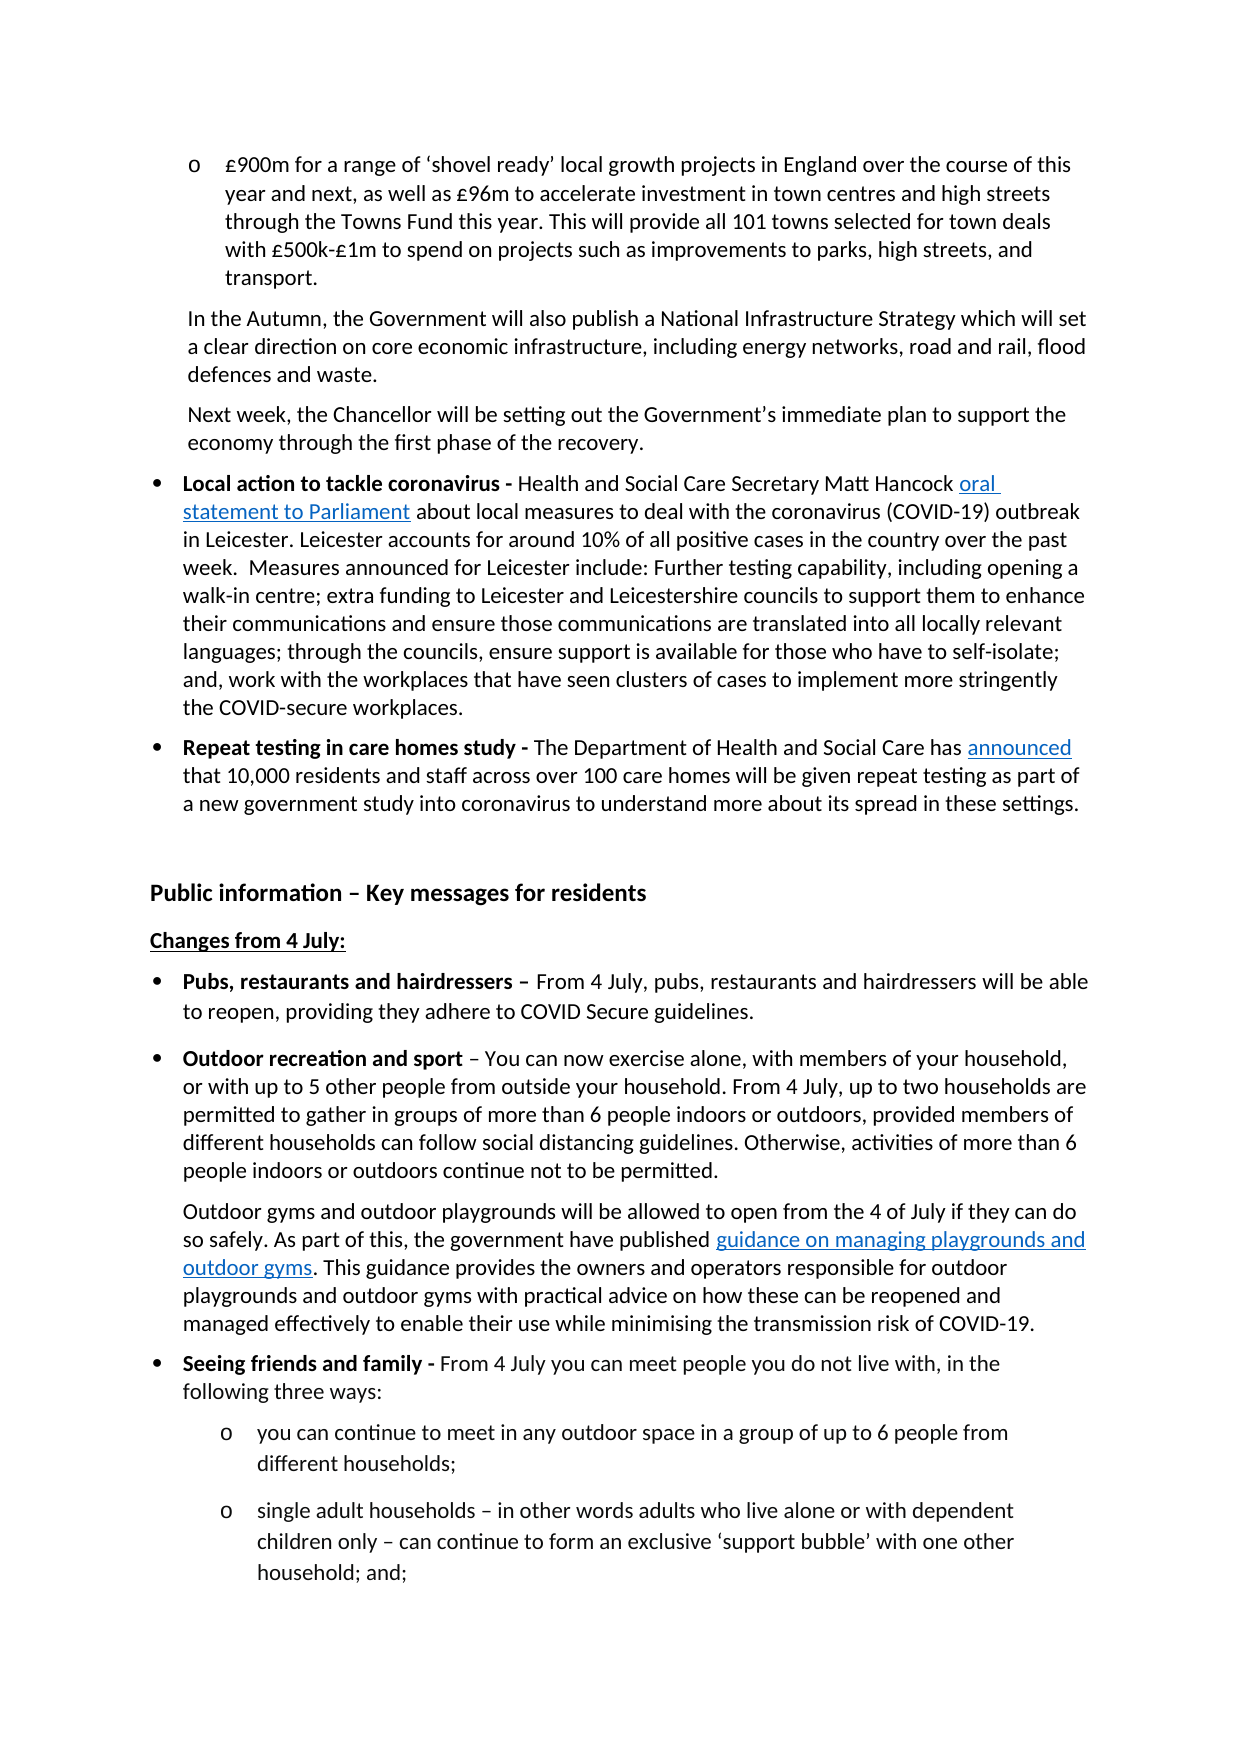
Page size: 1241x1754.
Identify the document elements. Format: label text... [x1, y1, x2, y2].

list Pubs, restaurants and hairdressers – From 4 July, pubs, restaurants and hairdressers will be able to reopen, providing they adhere to COVID Secure guidelines. [153, 967, 1090, 1025]
text Public information – Key messages for residents [150, 877, 1090, 907]
list Repeat testing in care homes study - The Department of Health and Social Care has announced that 10,000 residents and staff across over 100 care homes will be given repeat testing as part of a new government study into coronavirus to understand more about its spread in these settings. [153, 733, 1090, 818]
text Outdoor gyms and outdoor playgrounds will be allowed to open from the 4 of July if they can do so safely. As part of this, the government have published guidance on managing playgrounds and outdoor gyms. This guidance provides the owners and operators responsible for outdoor playgrounds and outdoor gyms with practical advice on how these can be reopened and managed effectively to enable their use while minimising the transmission risk of COVID-19. [183, 1197, 1090, 1337]
list Seeing friends and family - From 4 July you can meet people you do not live with, in the following three ways: [153, 1349, 1090, 1405]
list Outdoor recreation and sport – You can now exercise alone, with members of your household, or with up to 5 other people from outside your household. From 4 July, up to two households are permitted to gather in groups of more than 6 people indoors or outdoors, provided members of different households can follow social distancing guidelines. Otherwise, activities of more than 6 people indoors or outdoors continue not to be permitted. [153, 1044, 1090, 1184]
list Local action to tackle coronavirus - Health and Social Care Secretary Matt Hancock oral statement to Parliament about local measures to deal with the coronavirus (COVID-19) outbreak in Leicester. Leicester accounts for around 10% of all positive cases in the country over the past week. Measures announced for Leicester include: Further testing capability, including opening a walk-in centre; extra funding to Leicester and Leicestershire councils to support them to enhance their communications and ensure those communications are translated into all locally relevant languages; through the councils, ensure support is available for those who have to self-isolate; and, work with the workplaces that have seen clusters of cases to implement more stringently the COVID-secure workplaces. [153, 469, 1090, 721]
text Changes from 4 July: [150, 927, 1090, 954]
list single adult households – in other words adults who live alone or with dependent children only – can continue to form an exclusive ‘support bubble’ with one other household; and; [219, 1496, 1090, 1586]
list £900m for a range of ‘shovel ready’ local growth projects in England over the course of this year and next, as well as £96m to accelerate investment in town centres and high streets through the Towns Fund this year. This will provide all 101 towns selected for town deals with £500k-£1m to spend on projects such as improvements to parks, high streets, and transport. [187, 150, 1090, 291]
text Next week, the Chancellor will be setting out the Government’s immediate plan to support the economy through the first phase of the recovery. [187, 400, 1090, 456]
text In the Autumn, the Government will also publish a National Infrastructure Strategy which will set a clear direction on core economic infrastructure, including energy networks, road and rail, flood defences and waste. [187, 304, 1090, 388]
list you can continue to meet in any outdoor space in a group of up to 6 people from different households; [219, 1418, 1090, 1477]
